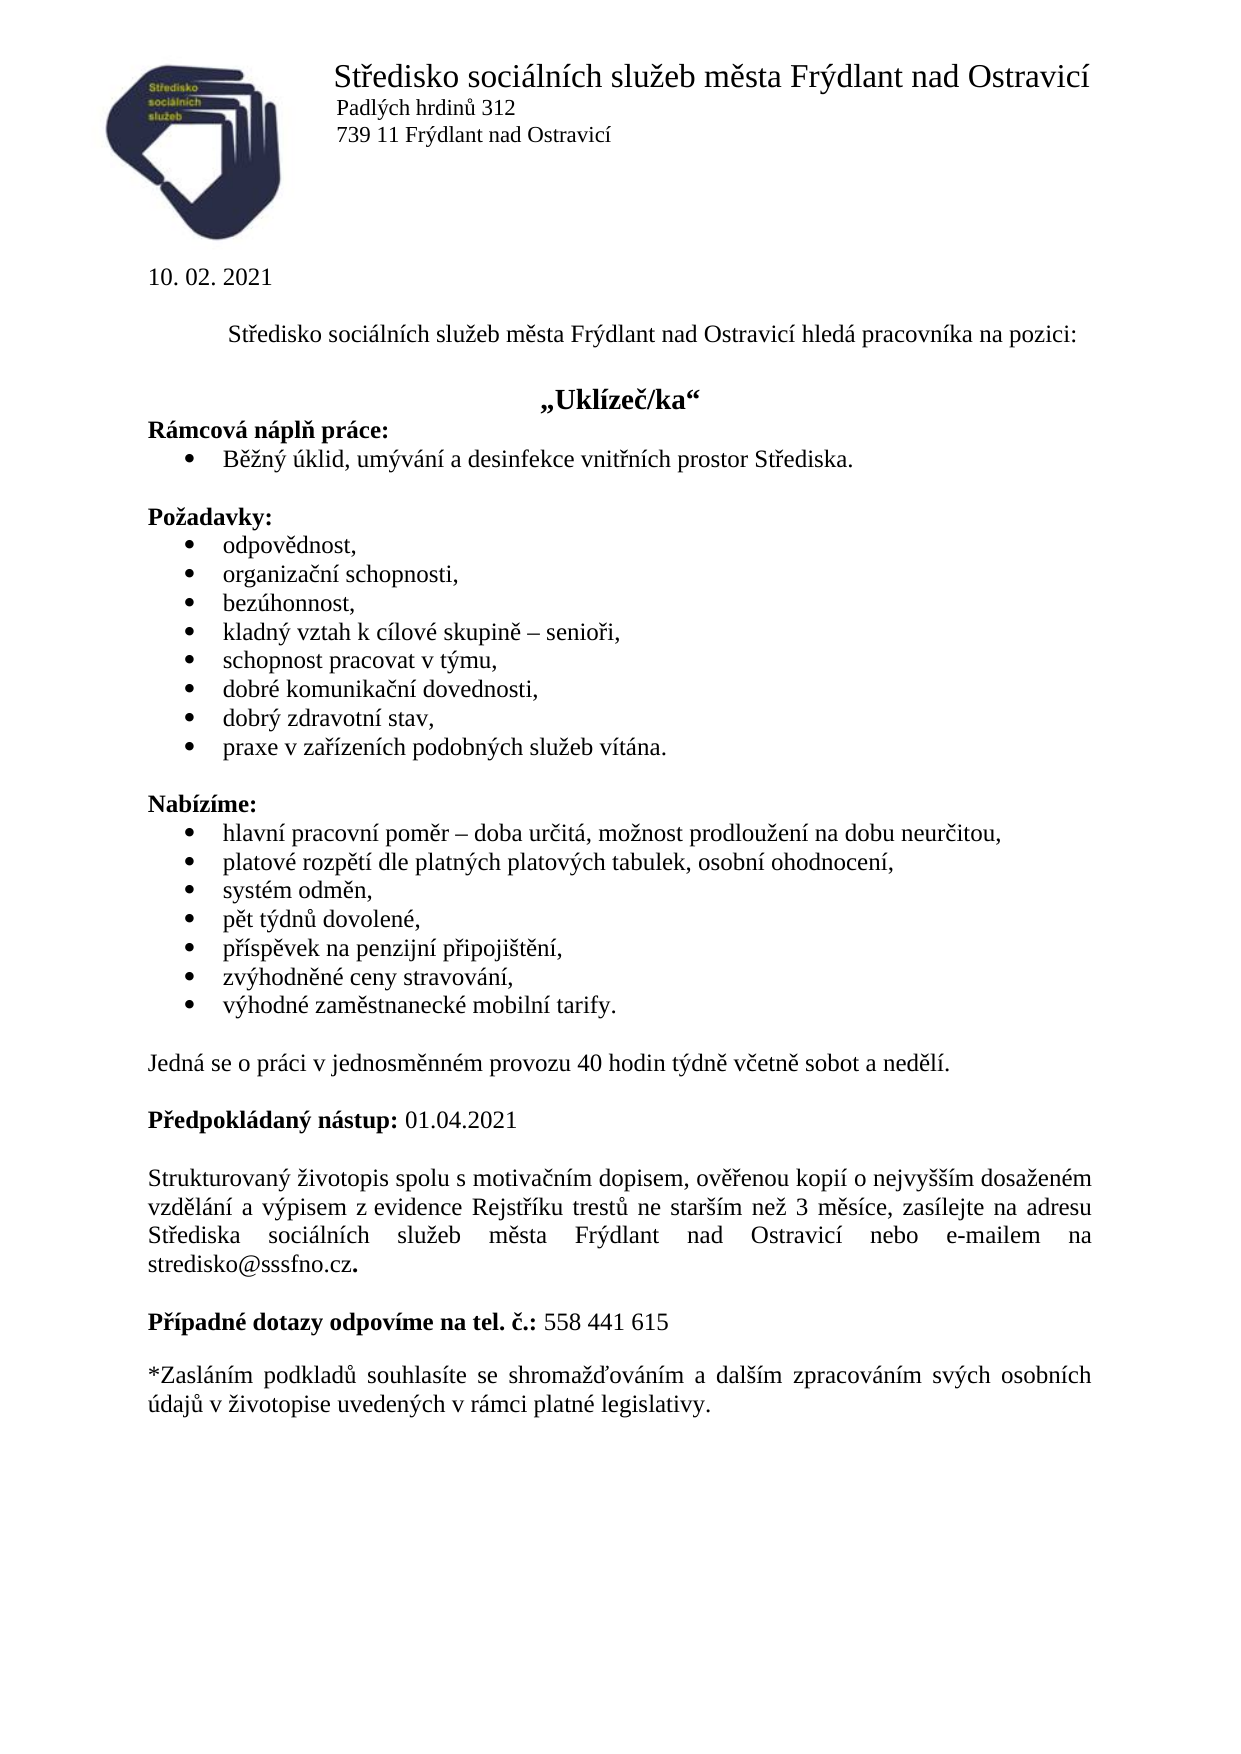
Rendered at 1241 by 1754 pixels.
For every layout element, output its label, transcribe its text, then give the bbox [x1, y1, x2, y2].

list Běžný úklid, umývání a desinfekce vnitřních prostor Střediska. [185, 444, 1093, 473]
list zvýhodněné ceny stravování, [185, 962, 1093, 990]
text 10. 02. 2021 [148, 262, 1093, 291]
list organizační schopnosti, [185, 559, 1093, 588]
list příspěvek na penzijní připojištění, [185, 933, 1093, 962]
list bezúhonnost, [185, 588, 1093, 617]
text Předpokládaný nástup: 01.04.2021 [148, 1105, 1093, 1134]
list kladný vztah k cílové skupině – senioři, [185, 617, 1093, 645]
text Případné dotazy odpovíme na tel. č.: 558 441 615 [148, 1307, 1093, 1335]
picture [90, 25, 321, 256]
list praxe v zařízeních podobných služeb vítána. [185, 732, 1093, 760]
text Středisko sociálních služeb města Frýdlant nad Ostravicí hledá pracovníka na pozici: [148, 319, 1093, 348]
list systém odměn, [185, 875, 1093, 904]
list výhodné zaměstnanecké mobilní tarify. [185, 990, 1093, 1019]
text Jedná se o práci v jednosměnném provozu 40 hodin týdně včetně sobot a nedělí. [148, 1048, 1093, 1077]
text „Uklízeč/ka“ [148, 382, 1093, 415]
text Nabízíme: [148, 789, 1093, 818]
list dobrý zdravotní stav, [185, 703, 1093, 732]
text Požadavky: [148, 502, 1093, 530]
list odpovědnost, [185, 530, 1093, 559]
text *Zasláním podkladů souhlasíte se shromažďováním a dalším zpracováním svých osobních údajů v životopise uvedených v rámci platné legislativy. [148, 1360, 1093, 1418]
list schopnost pracovat v týmu, [185, 645, 1093, 674]
text Rámcová náplň práce: [148, 415, 1093, 444]
text Strukturovaný životopis spolu s motivačním dopisem, ověřenou kopií o nejvyšším dosaženém vzdělání a výpisem z evidence Rejstříku trestů ne starším než 3 měsíce, zasílejte na adresu Střediska sociálních služeb města Frýdlant nad Ostravicí nebo e-mailem na stredisko@sssfno.cz. [148, 1163, 1093, 1278]
list dobré komunikační dovednosti, [185, 674, 1093, 703]
list pět týdnů dovolené, [185, 904, 1093, 933]
list hlavní pracovní poměr – doba určitá, možnost prodloužení na dobu neurčitou, [185, 818, 1093, 847]
list platové rozpětí dle platných platových tabulek, osobní ohodnocení, [185, 847, 1093, 875]
